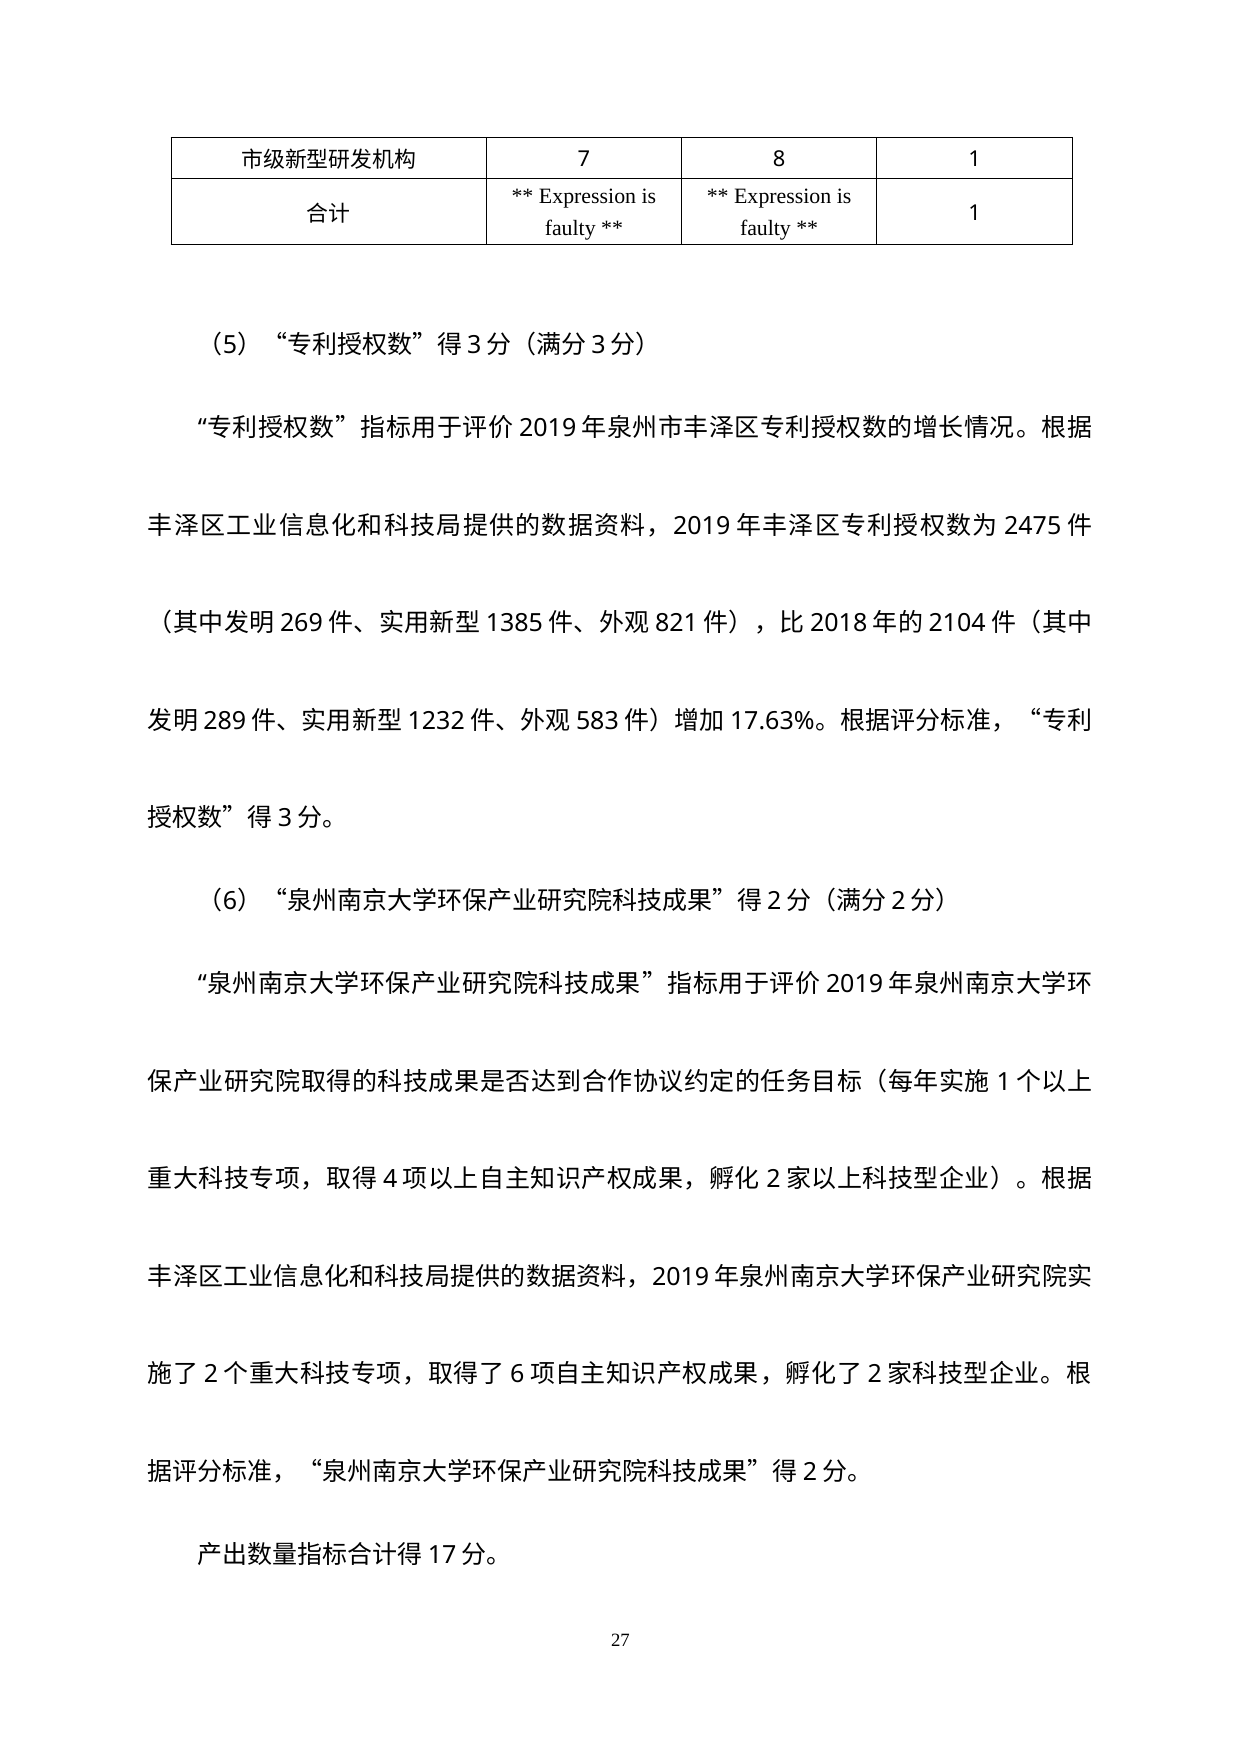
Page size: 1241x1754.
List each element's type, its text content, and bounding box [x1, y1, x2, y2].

text “泉州南京大学环保产业研究院科技成果”指标用于评价2019年泉州南京大学环保产业研究院取得的科技成果是否达到合作协议约定的任务目标（每年实施1个以上重大科技专项，取得4项以上自主知识产权成果，孵化2家以上科技型企业）。根据丰泽区工业信息化和科技局提供的数据资料，2019年泉州南京大学环保产业研究院实施了2个重大科技专项，取得了6项自主知识产权成果，孵化了2家科技型企业。根据评分标准，“泉州南京大学环保产业研究院科技成果”得2分。 [148, 949, 1092, 1502]
text （6）“泉州南京大学环保产业研究院科技成果”得2分（满分2分） [148, 866, 1092, 931]
table_cell 市级新型研发机构 [172, 138, 486, 178]
table_cell 14 [487, 179, 681, 244]
table_cell 1 [877, 179, 1072, 244]
table_cell 7 [487, 138, 681, 178]
table_cell 15 [682, 179, 876, 244]
text “专利授权数”指标用于评价2019年泉州市丰泽区专利授权数的增长情况。根据丰泽区工业信息化和科技局提供的数据资料，2019年丰泽区专利授权数为2475件（其中发明269件、实用新型1385件、外观821件），比2018年的2104件（其中发明289件、实用新型1232件、外观583件）增加17.63%。根据评分标准，“专利授权数”得3分。 [148, 393, 1092, 848]
table_cell 1 [877, 138, 1072, 178]
table_cell 合计 [172, 179, 486, 244]
text （5）“专利授权数”得3分（满分3分） [148, 310, 1092, 375]
text 产出数量指标合计得17分。 [148, 1520, 1092, 1585]
table_cell 8 [682, 138, 876, 178]
